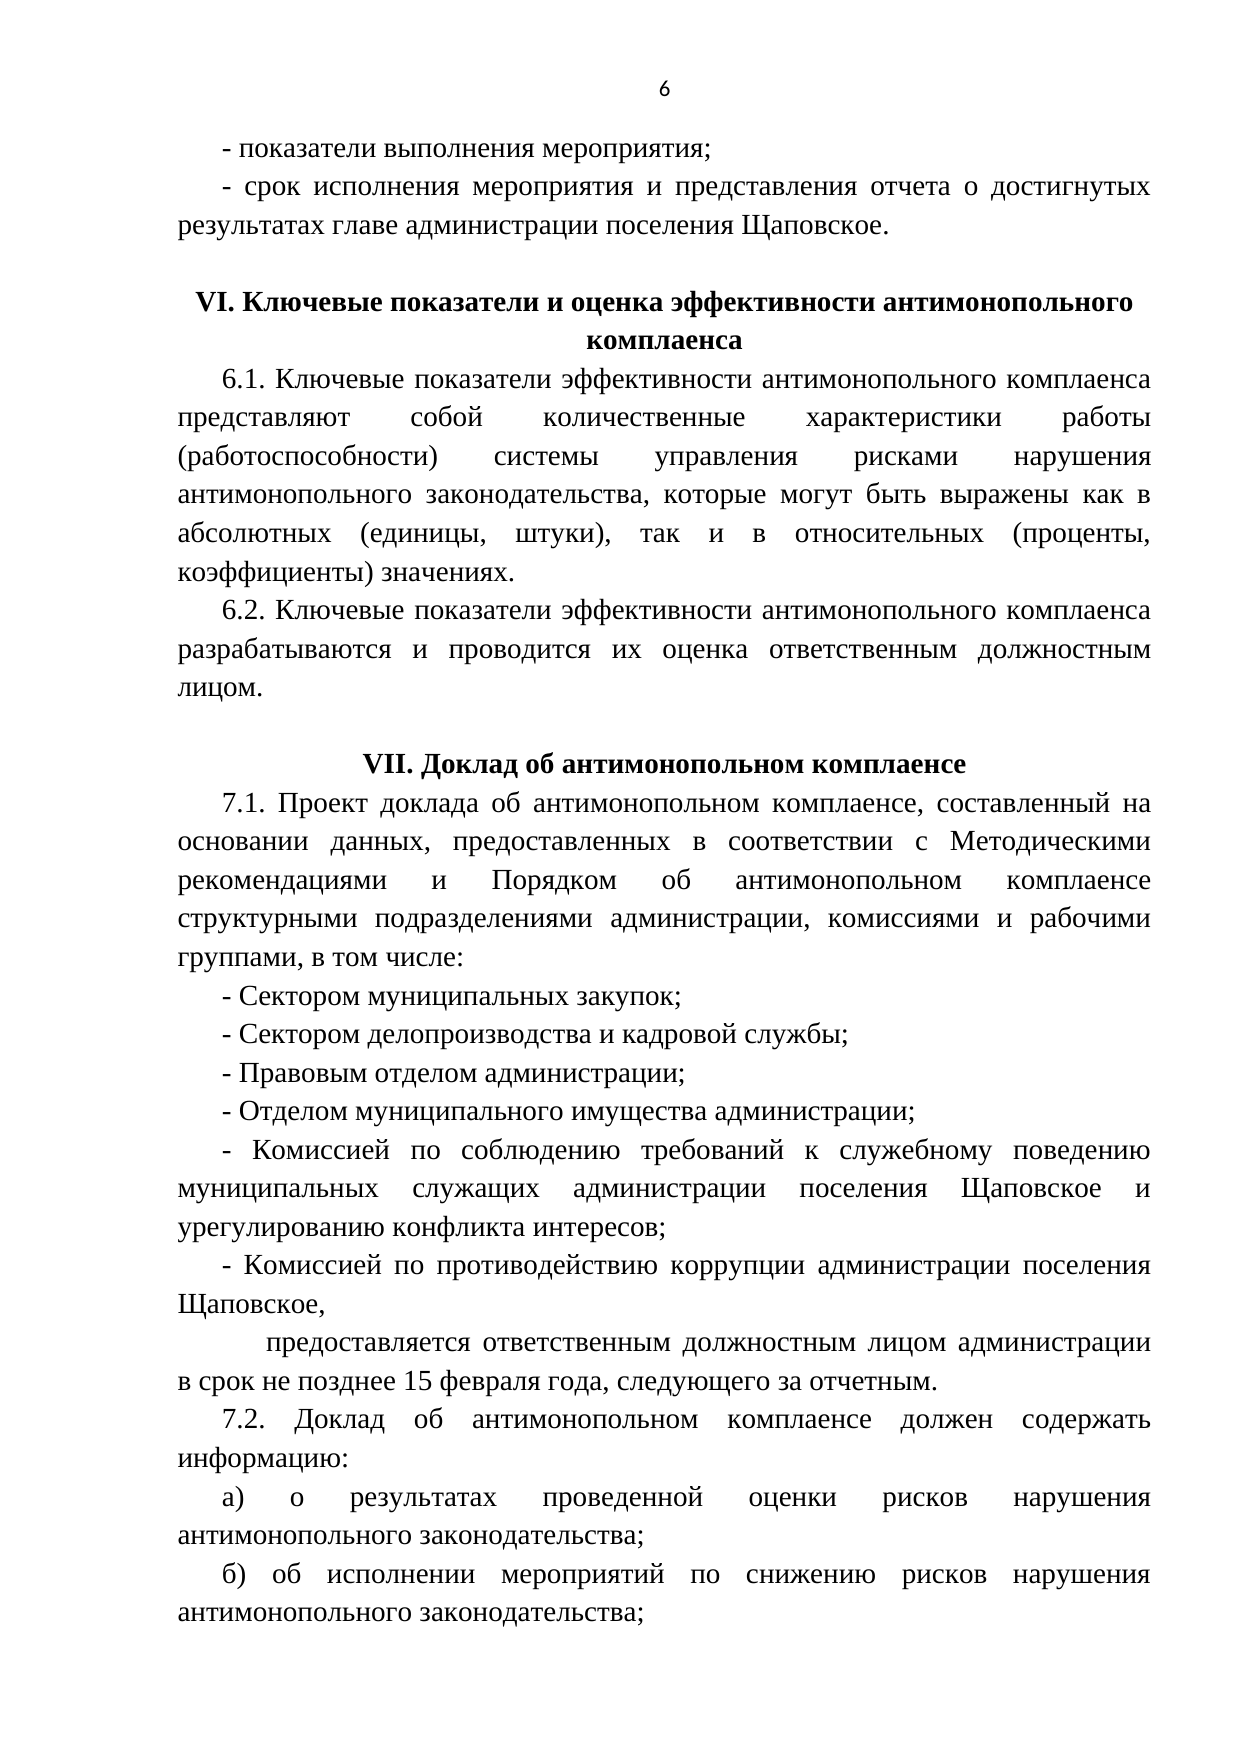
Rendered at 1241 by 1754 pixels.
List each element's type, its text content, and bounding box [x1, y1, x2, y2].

list - Сектором муниципальных закупок; [177, 978, 1152, 1011]
list - Отделом муниципального имущества администрации; [177, 1093, 1152, 1127]
text 7.1. Проект доклада об антимонопольном комплаенсе, составленный на основании данных, предоставленных в соответствии с Методическими рекомендациями и Порядком об антимонопольном комплаенсе структурными подразделениями администрации, комиссиями и рабочими группами, в том числе: [177, 785, 1152, 973]
text предоставляется ответственным должностным лицом администрации в срок не позднее 15 февраля года, следующего за отчетным. [177, 1324, 1152, 1397]
text VII. Доклад об антимонопольном комплаенсе [177, 746, 1152, 780]
text 7.2. Доклад об антимонопольном комплаенсе должен содержать информацию: [177, 1402, 1152, 1474]
text - показатели выполнения мероприятия; [177, 130, 1152, 163]
text 6.2. Ключевые показатели эффективности антимонопольного комплаенса разрабатываются и проводится их оценка ответственным должностным лицом. [177, 592, 1152, 703]
text а) о результатах проведенной оценки рисков нарушения антимонопольного законодательства; [177, 1479, 1152, 1551]
list - Комиссией по соблюдению требований к служебному поведению муниципальных служащих администрации поселения Щаповское и урегулированию конфликта интересов; [177, 1132, 1152, 1242]
text 6.1. Ключевые показатели эффективности антимонопольного комплаенса представляют собой количественные характеристики работы (работоспособности) системы управления рисками нарушения антимонопольного законодательства, которые могут быть выражены как в абсолютных (единицы, штуки), так и в относительных (проценты, коэффициенты) значениях. [177, 361, 1152, 587]
text VI. Ключевые показатели и оценка эффективности антимонопольного комплаенса [177, 284, 1152, 356]
text б) об исполнении мероприятий по снижению рисков нарушения антимонопольного законодательства; [177, 1556, 1152, 1628]
list - Комиссией по противодействию коррупции администрации поселения Щаповское, [177, 1247, 1152, 1319]
list - Правовым отделом администрации; [177, 1055, 1152, 1088]
list - Сектором делопроизводства и кадровой службы; [177, 1016, 1152, 1050]
text - срок исполнения мероприятия и представления отчета о достигнутых результатах главе администрации поселения Щаповское. [177, 168, 1152, 240]
